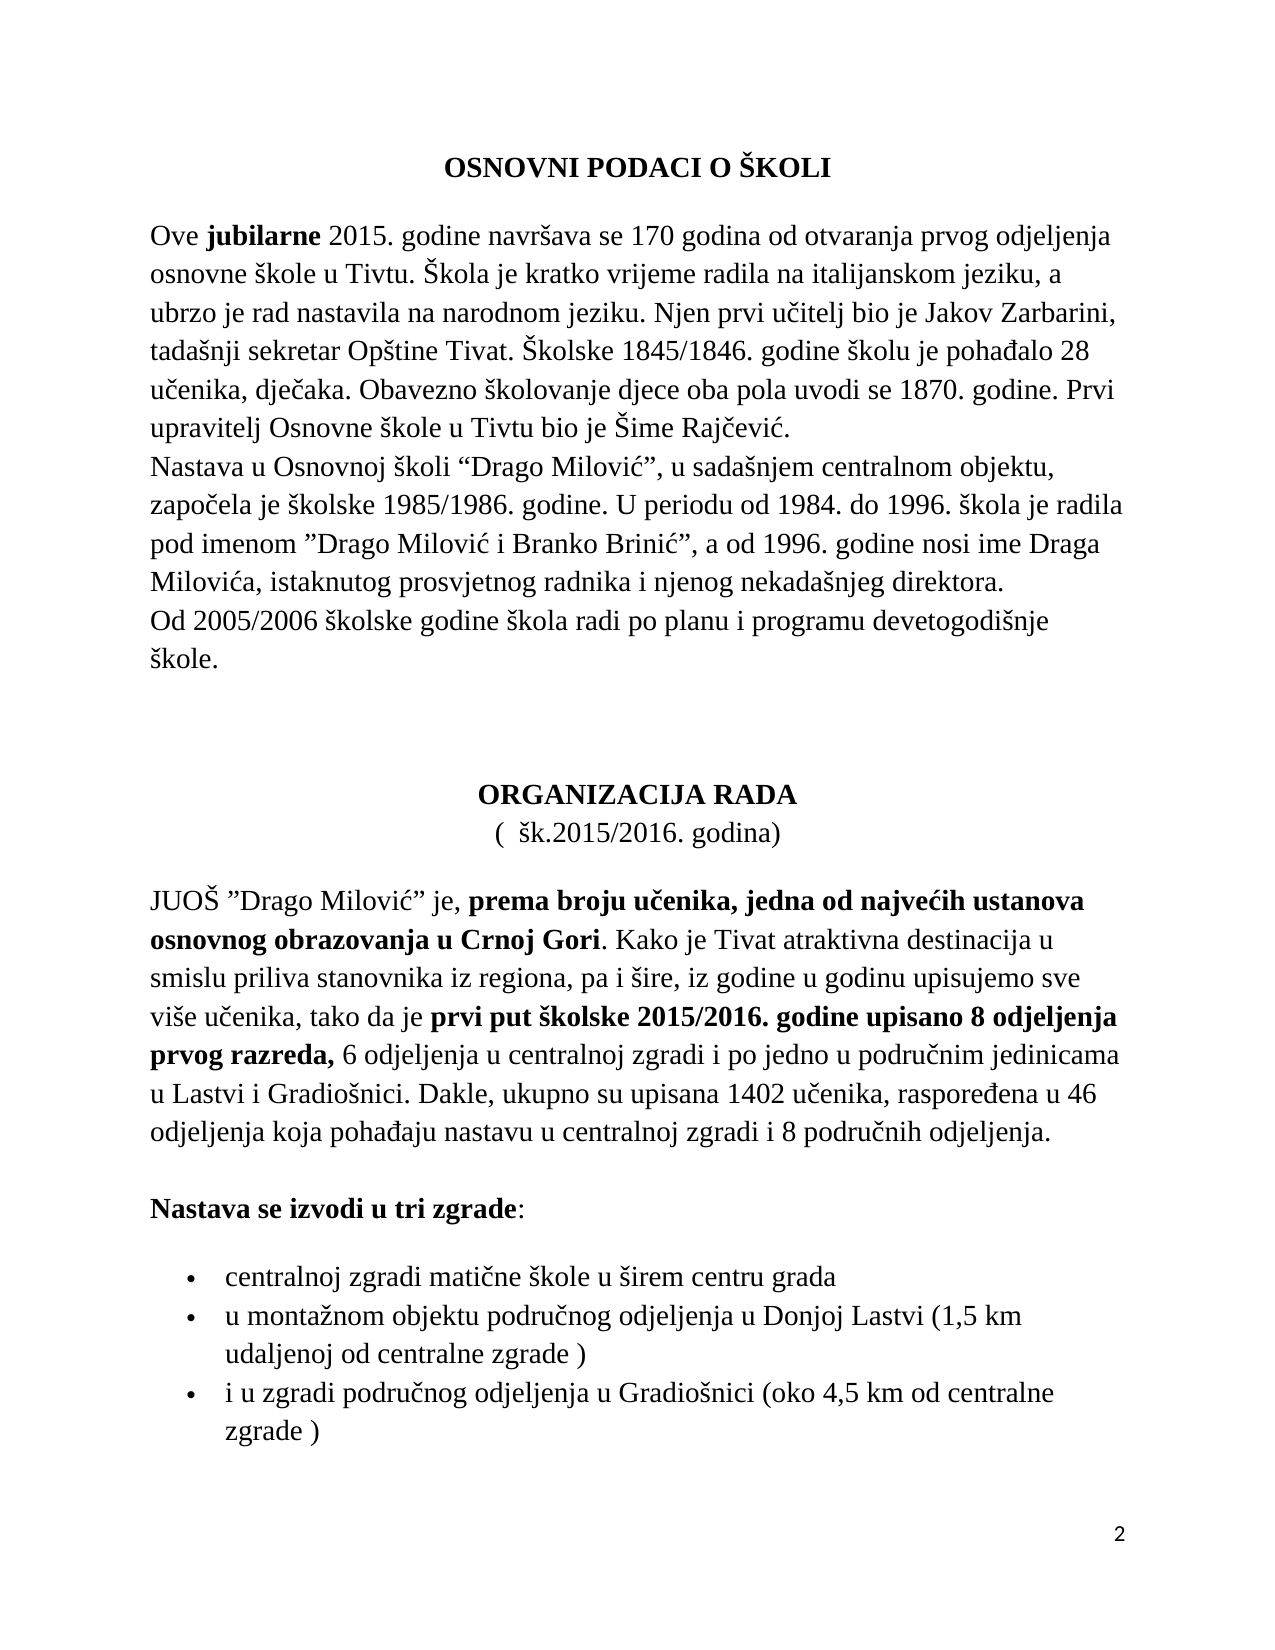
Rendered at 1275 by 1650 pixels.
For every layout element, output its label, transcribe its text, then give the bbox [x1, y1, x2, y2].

text JUOŠ ”Drago Milović” je, prema broju učenika, jedna od najvećih ustanova osnovnog obrazovanja u Crnoj Gori. Kako je Tivat atraktivna destinacija u smislu priliva stanovnika iz regiona, pa i šire, iz godine u godinu upisujemo sve više učenika, tako da je prvi put školske 2015/2016. godine upisano 8 odjeljenja prvog razreda, 6 odjeljenja u centralnoj zgradi i po jedno u područnim jedinicama u Lastvi i Gradiošnici. Dakle, ukupno su upisana 1402 učenika, raspoređena u 46 odjeljenja koja pohađaju nastavu u centralnoj zgradi i 8 područnih odjeljenja. Nastava se izvodi u tri zgrade: [150, 883, 1125, 1225]
list centralnoj zgradi matične škole u širem centru grada [187, 1259, 1125, 1293]
text Ove jubilarne 2015. godine navršava se 170 godina od otvaranja prvog odjeljenja osnovne škole u Tivtu. Škola je kratko vrijeme radila na italijanskom jeziku, a ubrzo je rad nastavila na narodnom jeziku. Njen prvi učitelj bio je Jakov Zarbarini, tadašnji sekretar Opštine Tivat. Školske 1845/1846. godine školu je pohađalo 28 učenika, dječaka. Obavezno školovanje djece oba pola uvodi se 1870. godine. Prvi upravitelj Osnovne škole u Tivtu bio je Šime Rajčević. Nastava u Osnovnoj školi “Drago Milović”, u sadašnjem centralnom objektu, započela je školske 1985/1986. godine. U periodu od 1984. do 1996. škola je radila pod imenom ”Drago Milović i Branko Brinić”, a od 1996. godine nosi ime Draga Milovića, istaknutog prosvjetnog radnika i njenog nekadašnjeg direktora. Od 2005/2006 školske godine škola radi po planu i programu devetogodišnje škole. [150, 218, 1125, 675]
text OSNOVNI PODACI O ŠKOLI [150, 150, 1125, 183]
list i u zgradi područnog odjeljenja u Gradiošnici (oko 4,5 km od centralne zgrade ) [187, 1375, 1125, 1447]
text ORGANIZACIJA RADA ( šk.2015/2016. godina) [150, 777, 1125, 849]
list u montažnom objektu područnog odjeljenja u Donjoj Lastvi (1,5 km udaljenoj od centralne zgrade ) [187, 1298, 1125, 1370]
